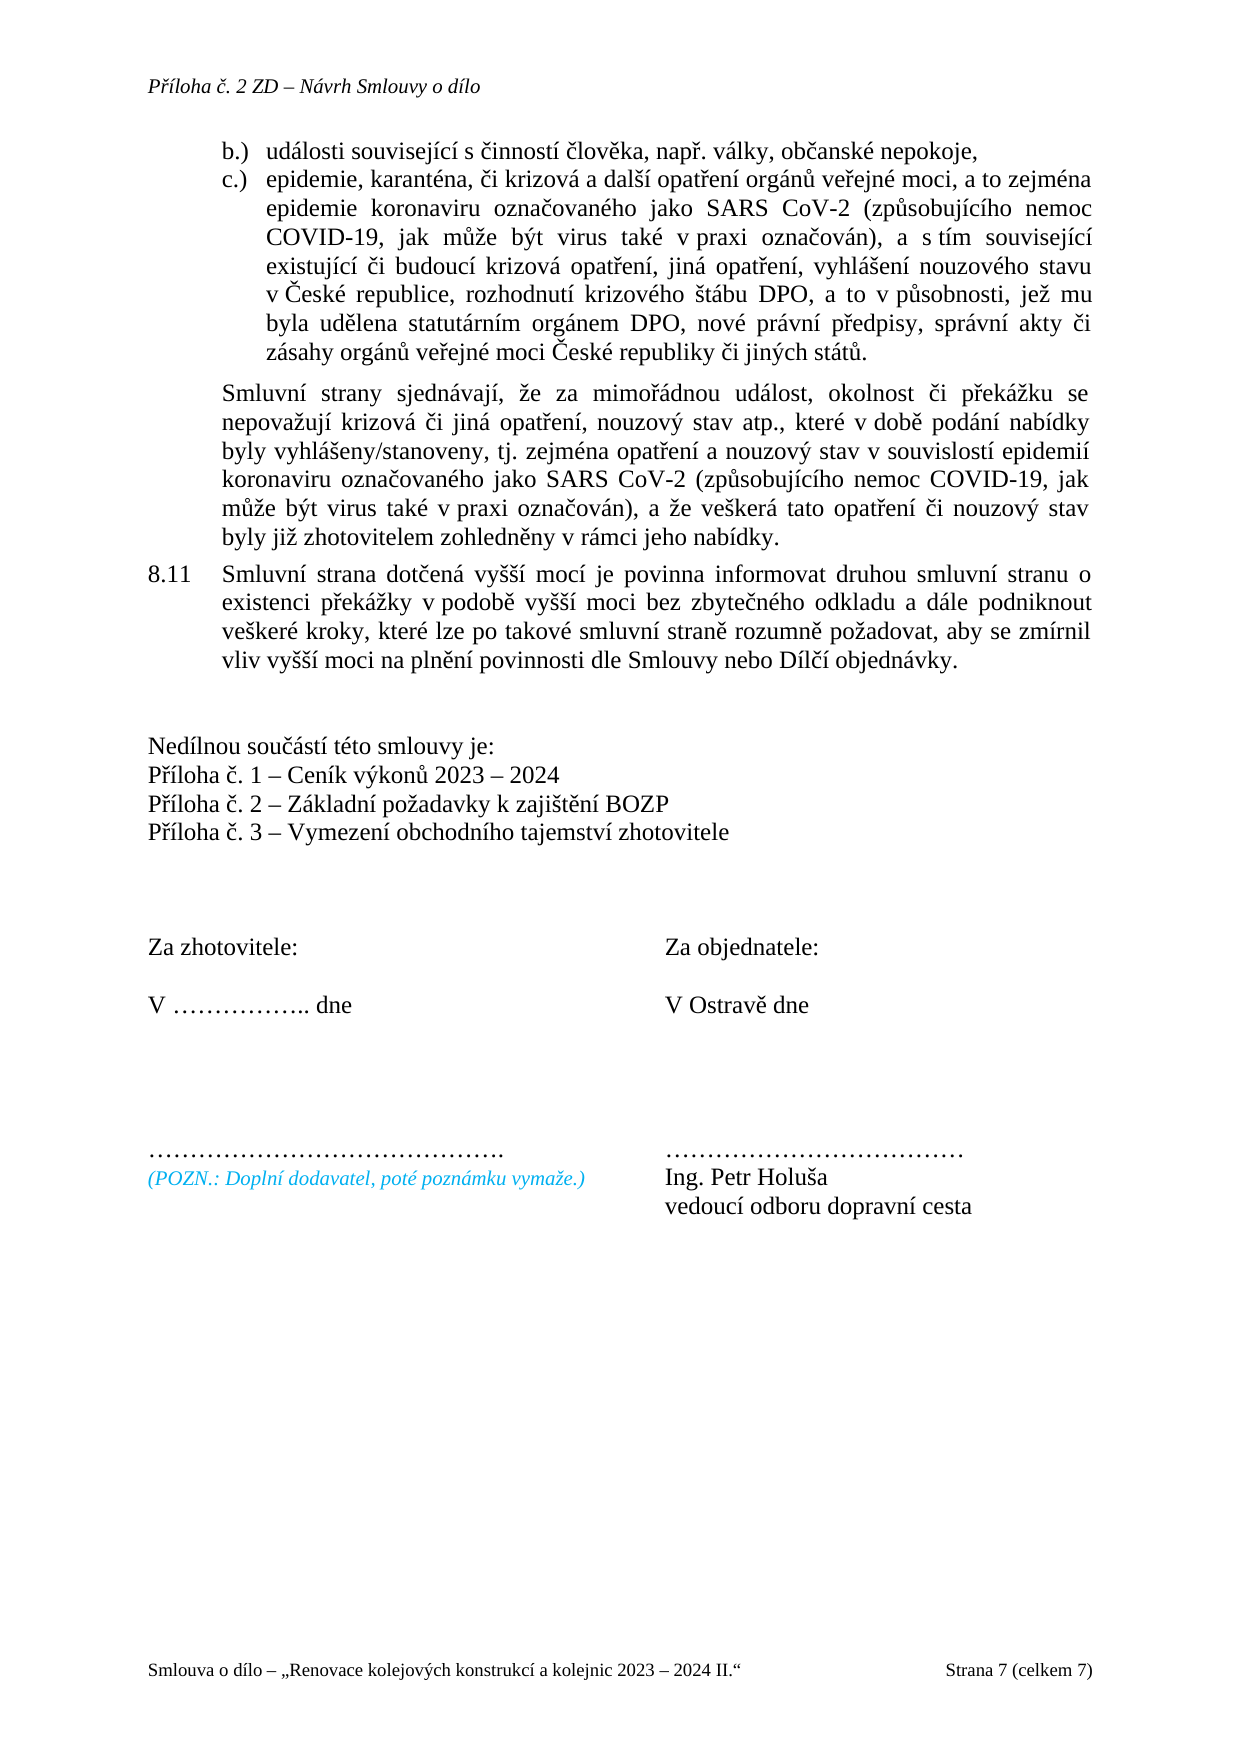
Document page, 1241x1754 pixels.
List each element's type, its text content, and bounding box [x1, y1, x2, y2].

list Příloha č. 2 – Základní požadavky k zajištění BOZP [148, 789, 1092, 817]
text Za zhotovitele: Za objednatele: [148, 932, 1092, 961]
list události související s činností člověka, např. války, občanské nepokoje, [222, 136, 1092, 164]
text vedoucí odboru dopravní cesta [148, 1191, 1092, 1220]
list Příloha č. 3 – Vymezení obchodního tajemství zhotovitele [148, 817, 1092, 846]
text Smluvní strany sjednávají, že za mimořádnou událost, okolnost či překážku se nepovažují krizová či jiná opatření, nouzový stav atp., které v době podání nabídky byly vyhlášeny/stanoveny, tj. zejména opatření a nouzový stav v souvislostí epidemií koronaviru označovaného jako SARS CoV-2 (způsobujícího nemoc COVID-19, jak může být virus také v praxi označován), a že veškerá tato opatření či nouzový stav byly již zhotovitelem zohledněny v rámci jeho nabídky. [222, 378, 1089, 551]
text V …………….. dne V Ostravě dne [148, 990, 1092, 1019]
list Smluvní strana dotčená vyšší mocí je povinna informovat druhou smluvní stranu o existenci překážky v podobě vyšší moci bez zbytečného odkladu a dále podniknout veškeré kroky, které lze po takové smluvní straně rozumně požadovat, aby se zmírnil vliv vyšší moci na plnění povinnosti dle Smlouvy nebo Dílčí objednávky. [148, 559, 1092, 674]
text Nedílnou součástí této smlouvy je: [148, 731, 1092, 760]
text ……………………………………. ……………………………… (POZN.: Doplní dodavatel, poté poznámku vymaže.) Ing. Petr Holuša [148, 1134, 1092, 1191]
list Příloha č. 1 – Ceník výkonů 2023 – 2024 [148, 760, 1092, 789]
list epidemie, karanténa, či krizová a další opatření orgánů veřejné moci, a to zejména epidemie koronaviru označovaného jako SARS CoV-2 (způsobujícího nemoc COVID-19, jak může být virus také v praxi označován), a s tím související existující či budoucí krizová opatření, jiná opatření, vyhlášení nouzového stavu v České republice, rozhodnutí krizového štábu DPO, a to v působnosti, jež mu byla udělena statutárním orgánem DPO, nové právní předpisy, správní akty či zásahy orgánů veřejné moci České republiky či jiných států. [222, 164, 1092, 366]
